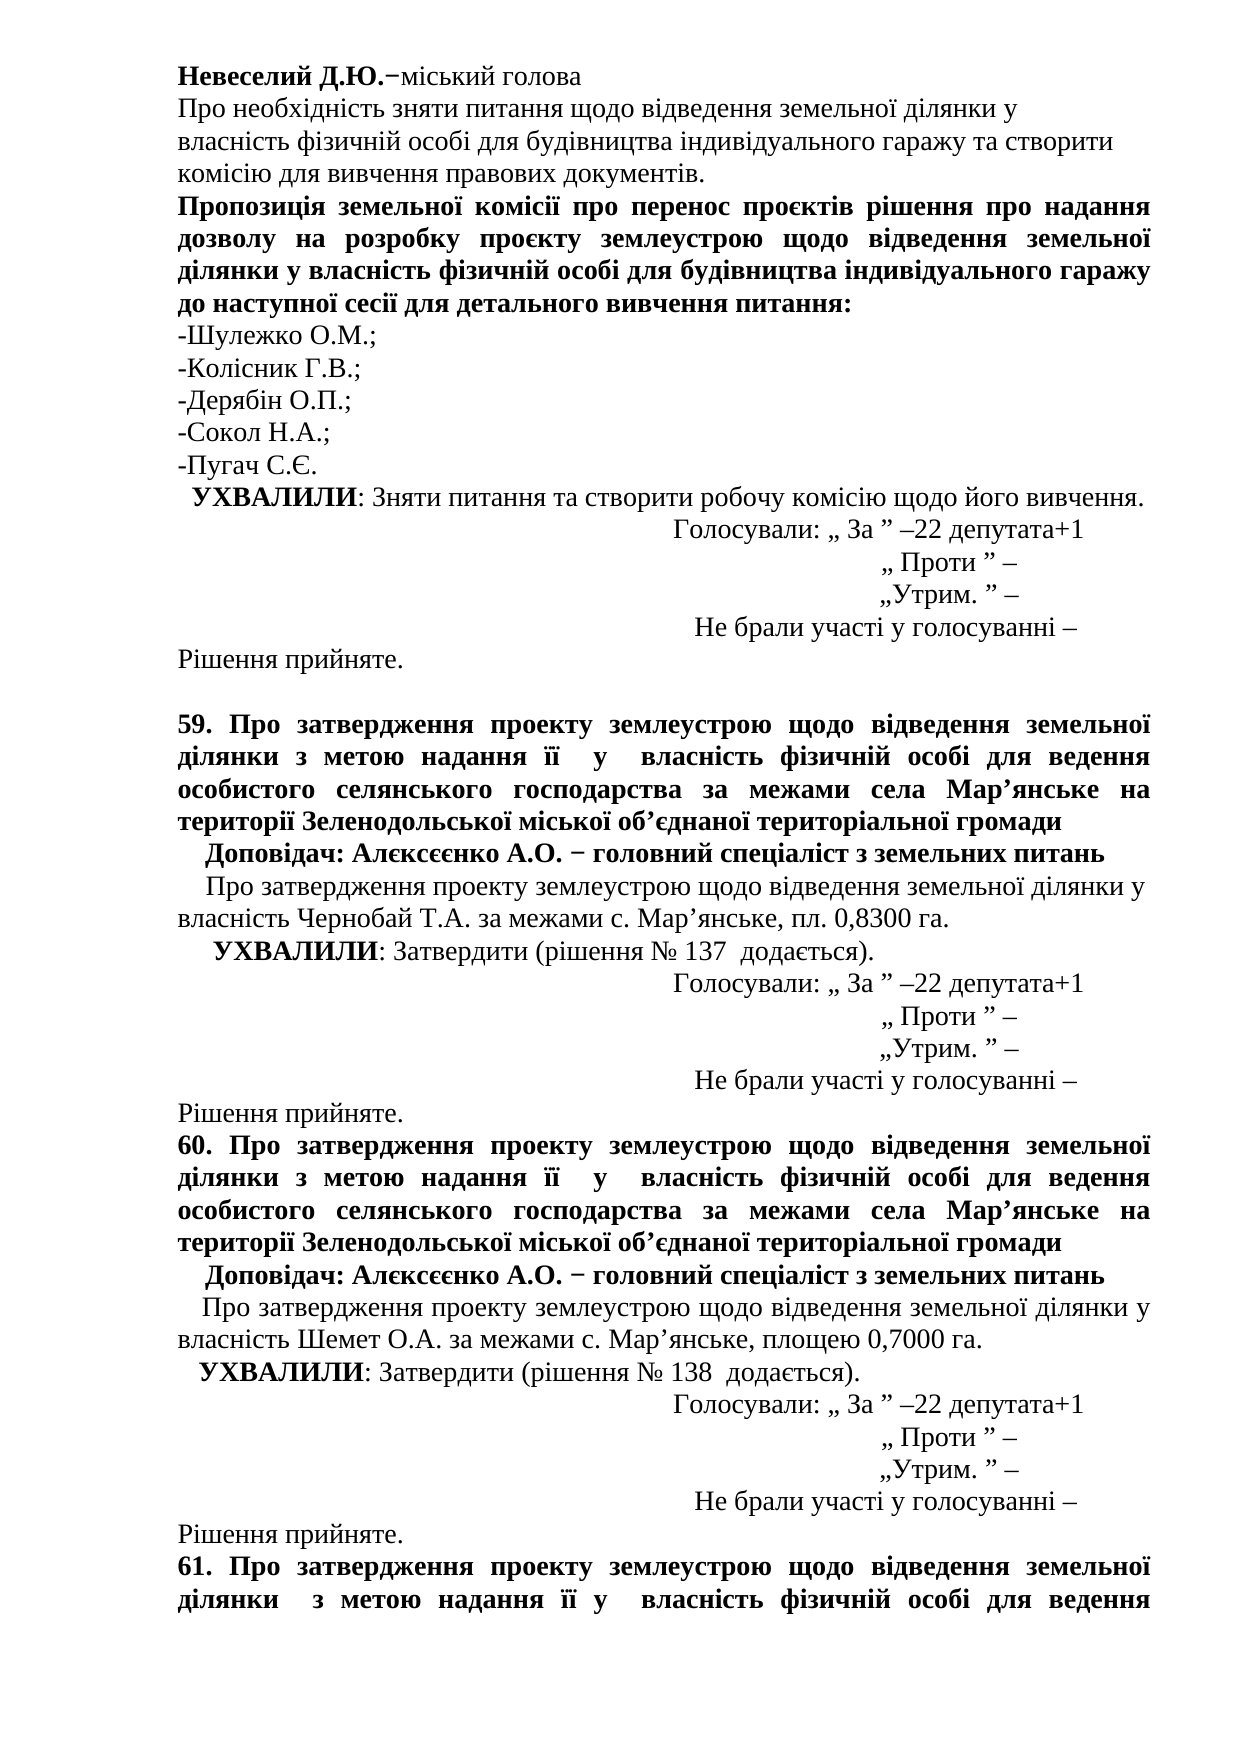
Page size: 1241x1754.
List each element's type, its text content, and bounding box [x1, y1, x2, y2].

text УХВАЛИЛИ: Затвердити (рішення № 137 додається). [177, 934, 1152, 966]
text „ Проти ” – [177, 1420, 1133, 1452]
text -Сокол Н.А.; [177, 415, 1152, 448]
text „ Проти ” – [177, 998, 1133, 1031]
text Не брали участі у голосуванні – [177, 610, 1133, 642]
text Голосували: „ За ” –22 депутата+1 [177, 513, 1133, 545]
text Про необхідність зняти питання щодо відведення земельної ділянки у власність фізичній особі для будівництва індивідуального гаражу та створити комісію для вивчення правових документів. [177, 91, 1133, 189]
text УХВАЛИЛИ: Затвердити (рішення № 138 додається). [177, 1355, 1152, 1387]
text „Утрим. ” – [177, 577, 1133, 610]
text -Дерябін О.П.; [177, 383, 1152, 415]
text Рішення прийняте. [177, 1517, 1133, 1549]
text Голосували: „ За ” –22 депутата+1 [177, 966, 1133, 998]
text Пропозиція земельної комісії про перенос проєктів рішення про надання дозволу на розробку проєкту землеустрою щодо відведення земельної ділянки у власність фізичній особі для будівництва індивідуального гаражу до наступної сесії для детального вивчення питання: [177, 189, 1152, 318]
text -Пугач С.Є. [177, 448, 1152, 480]
text Доповідач: Алєксєєнко А.О. − головний спеціаліст з земельних питань [177, 1258, 1133, 1290]
text Голосували: „ За ” –22 депутата+1 [177, 1387, 1133, 1420]
text „Утрим. ” – [177, 1031, 1133, 1063]
text -Колісник Г.В.; [177, 351, 1152, 383]
text Невеселий Д.Ю.−міський голова [177, 59, 1133, 91]
text Про затвердження проекту землеустрою щодо відведення земельної ділянки у власність Шемет О.А. за межами с. Мар’янське, площею 0,7000 га. [177, 1290, 1152, 1355]
text 60. Про затвердження проекту землеустрою щодо відведення земельної ділянки з метою надання її у власність фізичній особі для ведення особистого селянського господарства за межами села Мар’янське на території Зеленодольської міської об’єднаної територіальної громади [177, 1128, 1152, 1258]
text 59. Про затвердження проекту землеустрою щодо відведення земельної ділянки з метою надання її у власність фізичній особі для ведення особистого селянського господарства за межами села Мар’янське на території Зеленодольської міської об’єднаної територіальної громади [177, 707, 1152, 837]
text Не брали участі у голосуванні – [177, 1063, 1133, 1096]
text Про затвердження проекту землеустрою щодо відведення земельної ділянки у власність Чернобай Т.А. за межами с. Мар’янське, пл. 0,8300 га. [177, 869, 1152, 934]
text УХВАЛИЛИ: Зняти питання та створити робочу комісію щодо його вивчення. [177, 480, 1152, 513]
text -Шулежко О.М.; [177, 318, 1152, 351]
text Доповідач: Алєксєєнко А.О. − головний спеціаліст з земельних питань [177, 837, 1133, 869]
text „Утрим. ” – [177, 1452, 1133, 1484]
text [177, 1549, 1152, 1614]
text Рішення прийняте. [177, 642, 1133, 674]
text Не брали участі у голосуванні – [177, 1484, 1133, 1517]
text „ Проти ” – [177, 545, 1133, 577]
text Рішення прийняте. [177, 1096, 1133, 1128]
